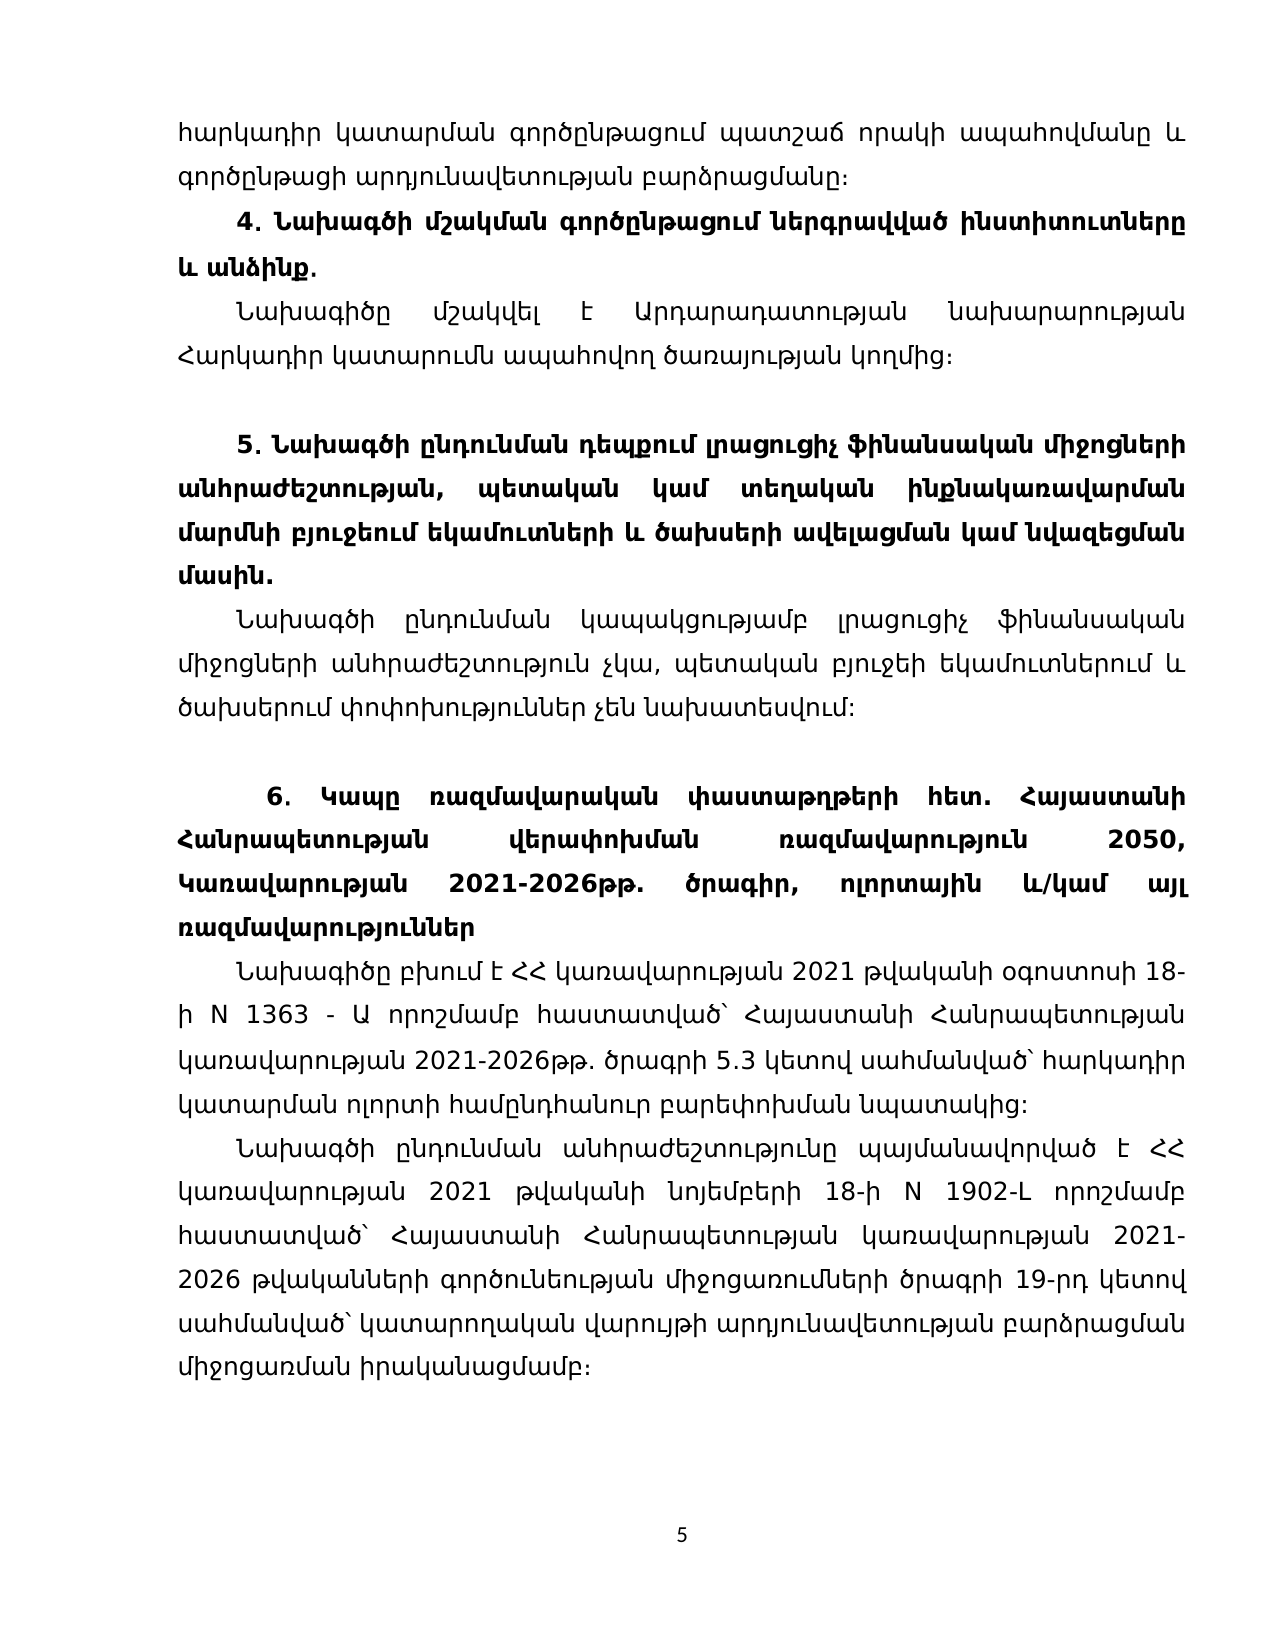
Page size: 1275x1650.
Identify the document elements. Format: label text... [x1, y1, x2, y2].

text 6․ Կապը ռազմավարական փաստաթղթերի հետ. Հայաստանի Հանրապետության վերափոխման ռազմավարություն 2050, Կառավարության 2021-2026թթ. ծրագիր, ոլորտային և/կամ այլ ռազմավարություններ [177, 780, 1186, 942]
text Նախագծի ընդունման կապակցությամբ լրացուցիչ ֆինանսական միջոցների անհրաժեշտություն չկա, պետական բյուջեի եկամուտներում և ծախսերում փոփոխություններ չեն նախատեսվում: [177, 605, 1186, 722]
list 5․ Նախագծի ընդունման դեպքում լրացուցիչ ֆինանսական միջոցների անհրաժեշտության, պետական կամ տեղական ինքնակառավարման մարմնի բյուջեում եկամուտների և ծախսերի ավելացման կամ նվազեցման մասին. [177, 429, 1186, 591]
text Նախագիծը բխում է ՀՀ կառավարության 2021 թվականի օգոստոսի 18-ի N 1363 - Ա որոշմամբ հաստատված՝ Հայաստանի Հանրապետության կառավարության 2021-2026թթ․ ծրագրի 5․3 կետով սահմանված՝ հարկադիր կատարման ոլորտի համընդհանուր բարեփոխման նպատակից: [177, 957, 1186, 1119]
list Նախագիծը մշակվել է Արդարադատության նախարարության Հարկադիր կատարումն ապահովող ծառայության կողմից։ [177, 297, 1186, 370]
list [177, 118, 1186, 191]
list 4․ Նախագծի մշակման գործընթացում ներգրավված ինստիտուտները և անձինք․ [177, 206, 1186, 282]
text Նախագծի ընդունման անհրաժեշտությունը պայմանավորված է ՀՀ կառավարության 2021 թվականի նոյեմբերի 18-ի N 1902-Լ որոշմամբ հաստատված՝ Հայաստանի Հանրապետության կառավարության 2021-2026 թվականների գործունեության միջոցառումների ծրագրի 19-րդ կետով սահմանված՝ կատարողական վարույթի արդյունավետության բարձրացման միջոցառման իրականացմամբ։ [177, 1134, 1186, 1382]
